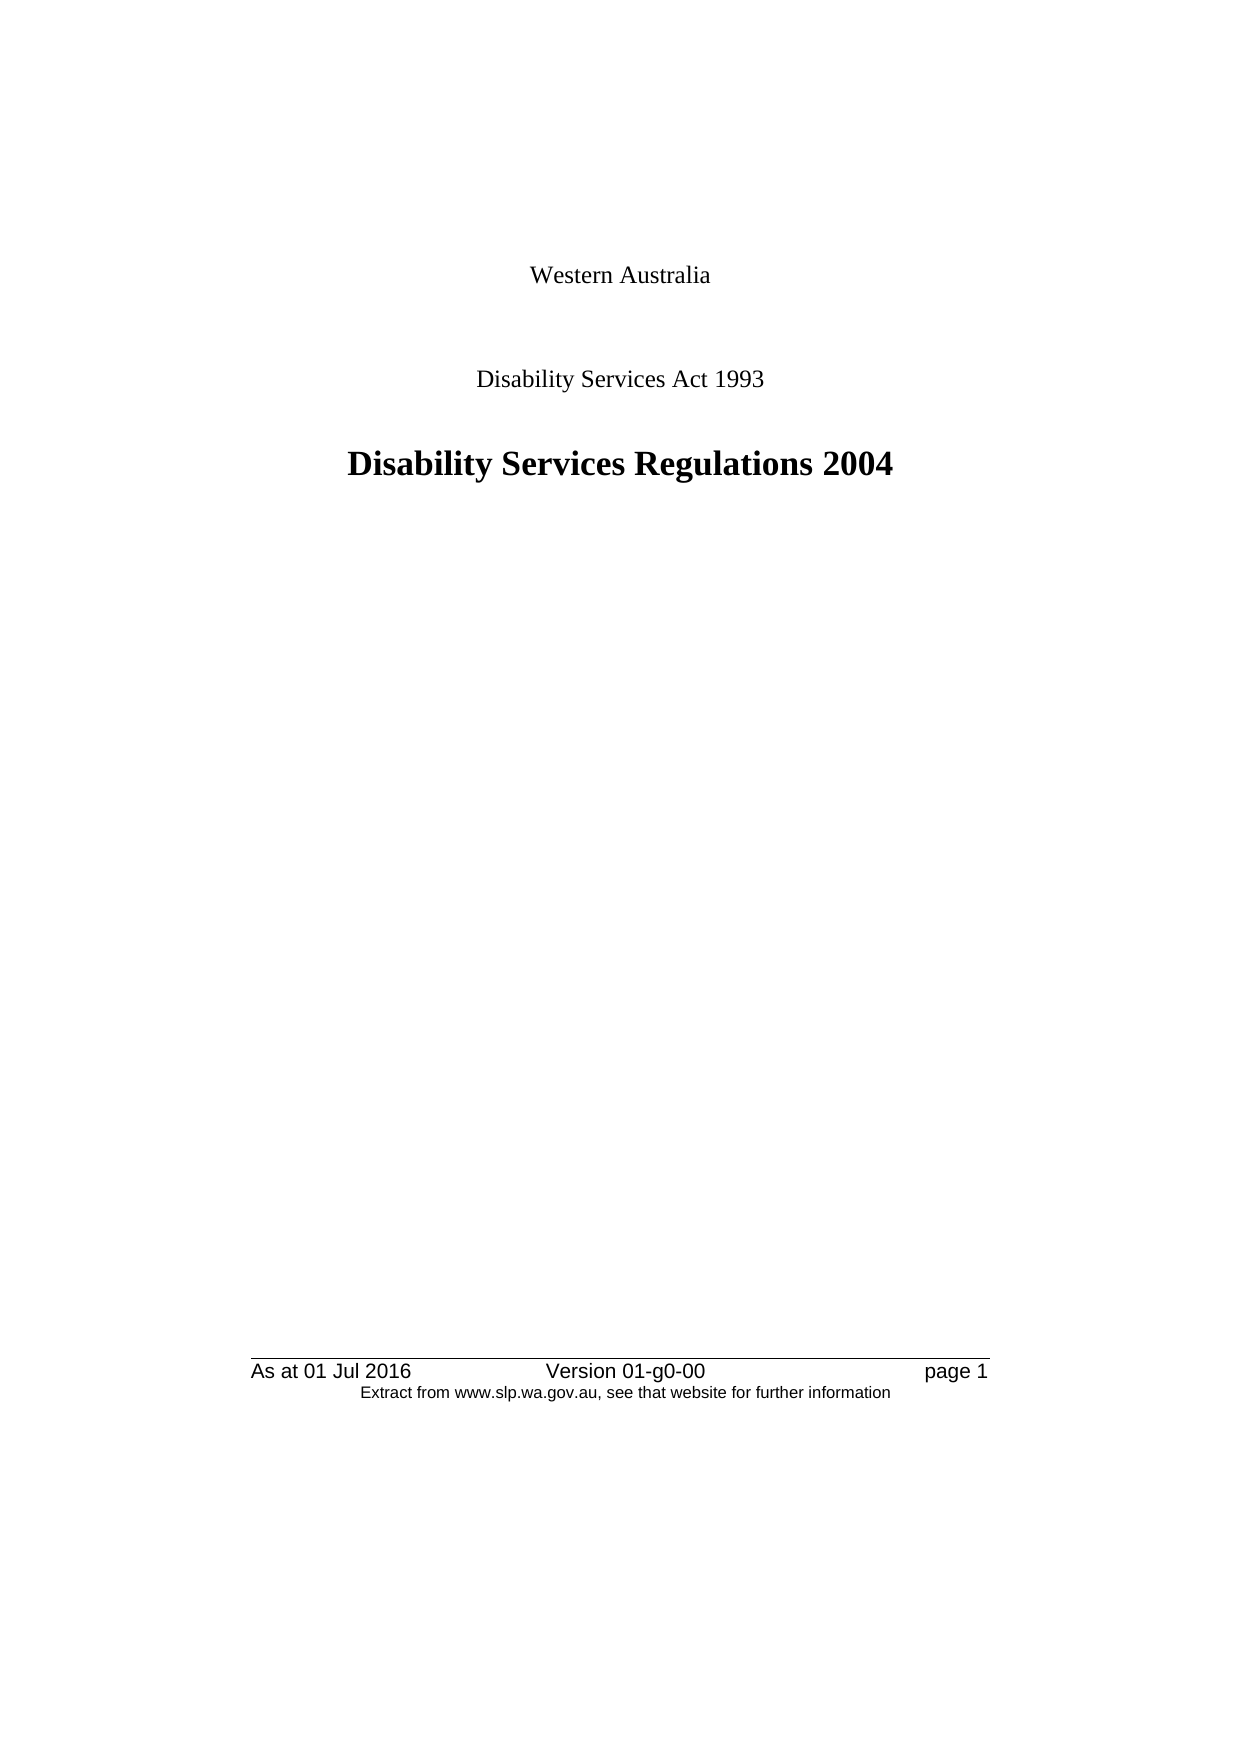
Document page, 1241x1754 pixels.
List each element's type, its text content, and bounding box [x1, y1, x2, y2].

text Disability Services Regulations 2004 [251, 442, 990, 483]
text Disability Services Act 1993 [251, 364, 990, 392]
text Western Australia [251, 260, 990, 289]
